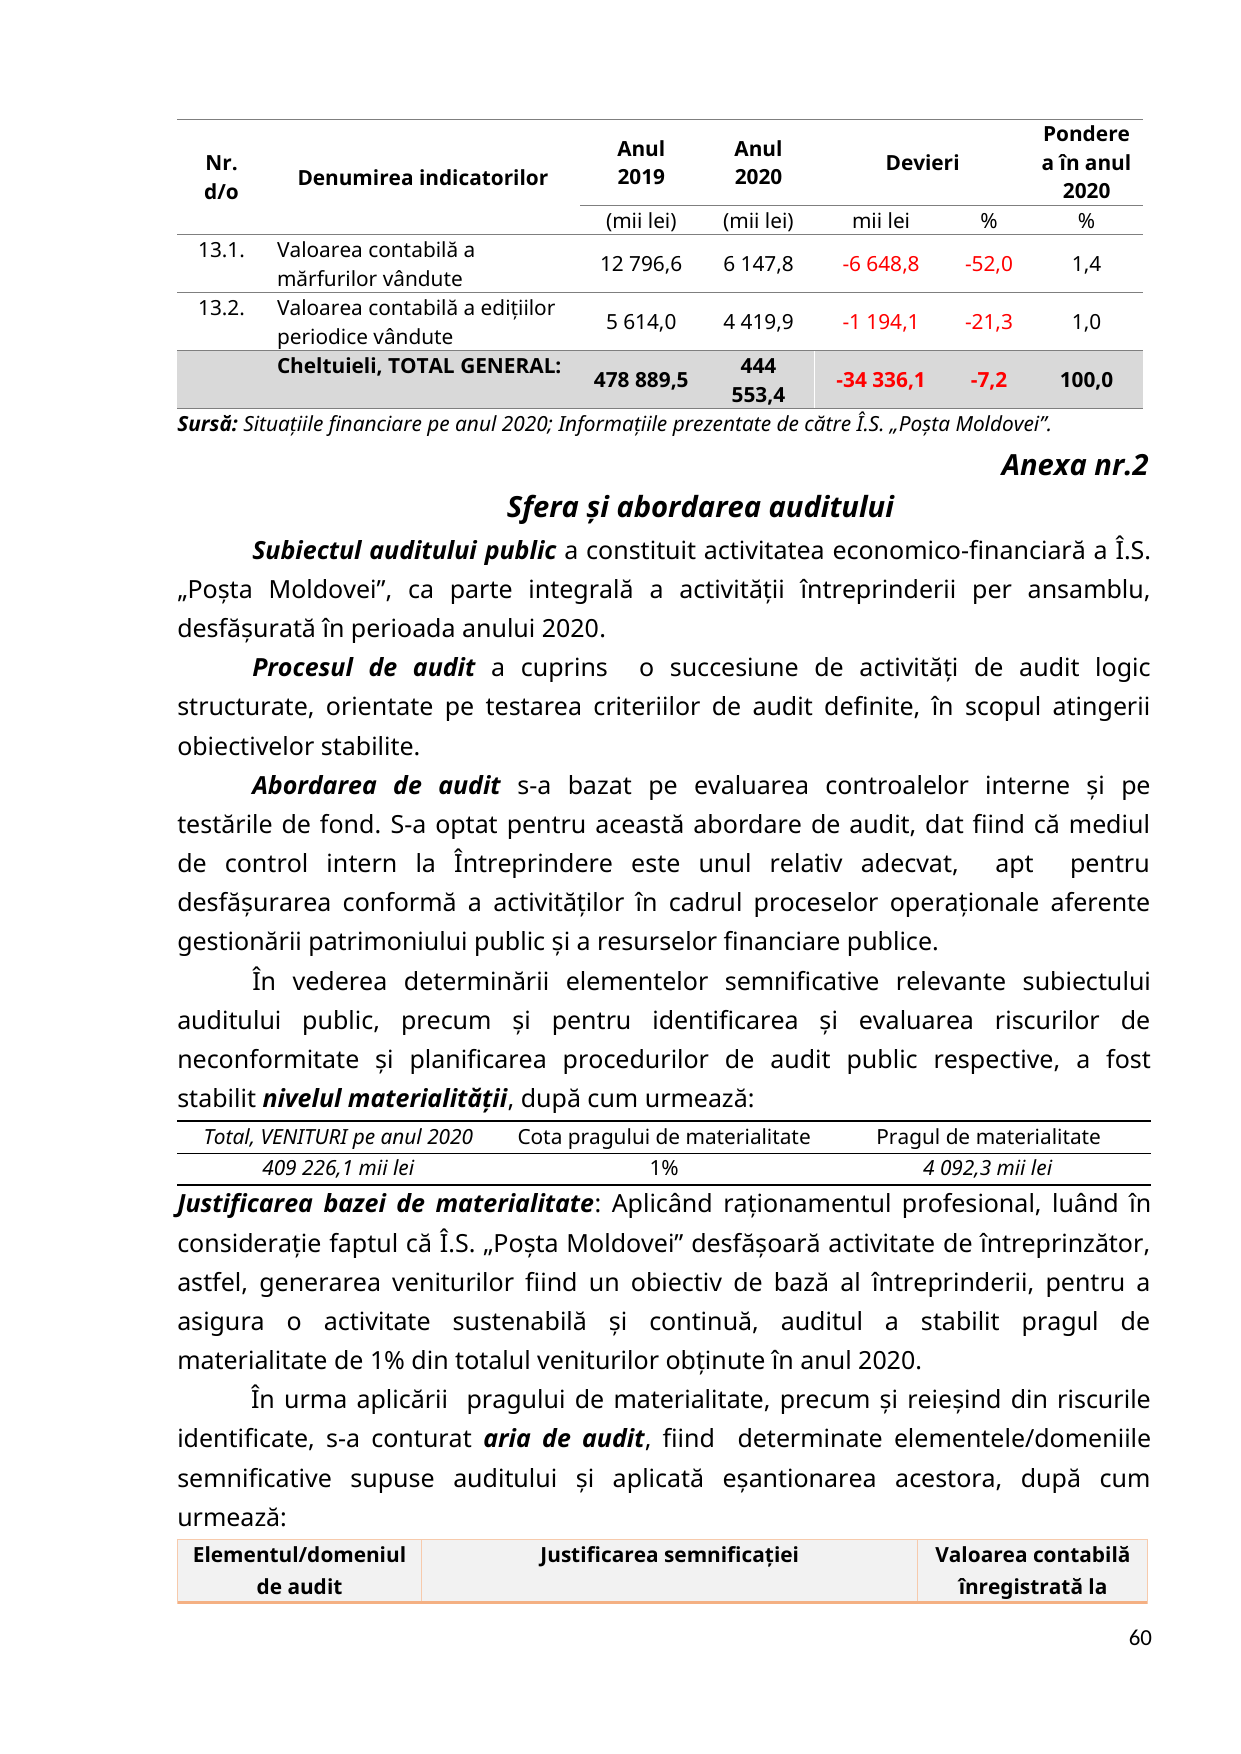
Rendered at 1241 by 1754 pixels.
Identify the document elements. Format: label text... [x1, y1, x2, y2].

table_cell 6 147,8 [702, 235, 814, 292]
table_cell 409 226,1 mii lei [177, 1154, 502, 1184]
text În vederea determinării elementelor semnificative relevante subiectului auditului public, precum și pentru identificarea și evaluarea riscurilor de neconformitate și planificarea procedurilor de audit public respective, a fost stabilit nivelul materialității, după cum urmează: [177, 963, 1152, 1115]
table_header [422, 1540, 917, 1601]
table_cell (mii lei) [580, 206, 702, 234]
table_cell Cheltuieli, TOTAL GENERAL: [266, 351, 580, 408]
table_cell -1 194,1 [815, 293, 947, 350]
table_header Denumirea indicatorilor [266, 120, 580, 234]
table_cell Valoarea contabilă a edițiilor periodice vândute [266, 293, 580, 350]
table_cell 1% [502, 1154, 826, 1184]
table_cell 478 889,5 [580, 351, 702, 408]
table_cell 13.1. [177, 235, 266, 292]
table_header Devieri [815, 120, 1030, 205]
table_header Anul 2020 [702, 120, 814, 205]
table_header Cota pragului de materialitate [502, 1122, 826, 1152]
table_cell 1,0 [1030, 293, 1143, 350]
table_cell -6 648,8 [815, 235, 947, 292]
table_header Nr. d/o [177, 120, 266, 234]
text Justificarea bazei de materialitate: Aplicând raționamentul profesional, luând în considerație faptul că Î.S. „Poșta Moldovei” desfășoară activitate de întreprinzător, astfel, generarea veniturilor fiind un obiectiv de bază al întreprinderii, pentru a asigura o activitate sustenabilă și continuă, auditul a stabilit pragul de materialitate de 1% din totalul veniturilor obținute în anul 2020. [177, 1186, 1152, 1377]
table_cell mii lei [815, 206, 947, 234]
table_cell 13.2. [177, 293, 266, 350]
text Procesul de audit a cuprins o succesiune de activități de audit logic structurate, orientate pe testarea criteriilor de audit definite, în scopul atingerii obiectivelor stabilite. [177, 650, 1152, 762]
table_cell -21,3 [947, 293, 1030, 350]
table_cell -52,0 [947, 235, 1030, 292]
text Sfera și abordarea auditului [177, 487, 1152, 526]
text În urma aplicării pragului de materialitate, precum și reieșind din riscurile identificate, s-a conturat aria de audit, fiind determinate elementele/domeniile semnificative supuse auditului și aplicată eșantionarea acestora, după cum urmează: [177, 1382, 1152, 1533]
table_cell -34 336,1 [815, 351, 947, 408]
text Abordarea de audit s-a bazat pe evaluarea controalelor interne și pe testările de fond. S-a optat pentru această abordare de audit, dat fiind că mediul de control intern la Întreprindere este unul relativ adecvat, apt pentru desfășurarea conformă a activităților în cadrul proceselor operaționale aferente gestionării patrimoniului public și a resurselor financiare publice. [177, 767, 1152, 958]
table_cell 12 796,6 [580, 235, 702, 292]
table_cell % [947, 206, 1030, 234]
table_cell 100,0 [1030, 351, 1143, 408]
subtitle Anexa nr.2 [177, 444, 1152, 484]
table_cell 5 614,0 [580, 293, 702, 350]
table_cell 1,4 [1030, 235, 1143, 292]
table_cell (mii lei) [702, 206, 814, 234]
table_cell -7,2 [947, 351, 1030, 408]
table_header Total, VENITURI pe anul 2020 [177, 1122, 502, 1152]
table_header Ponderea în anul 2020 [1030, 120, 1143, 205]
text Subiectul auditului public a constituit activitatea economico-financiară a Î.S. „Poșta Moldovei”, ca parte integrală a activității întreprinderii per ansamblu, desfășurată în perioada anului 2020. [177, 532, 1152, 645]
table_header Anul 2019 [580, 120, 702, 205]
table_cell % [1030, 206, 1143, 234]
table_cell 4 092,3 mii lei [826, 1154, 1151, 1184]
table_header Pragul de materialitate [826, 1122, 1151, 1152]
text Sursă: Situațiile financiare pe anul 2020; Informațiile prezentate de către Î.S. „Poșta Moldovei”. [177, 409, 1152, 438]
table_cell Valoarea contabilă a mărfurilor vândute [266, 235, 580, 292]
table_cell [177, 351, 266, 408]
table_cell 444 553,4 [702, 351, 814, 408]
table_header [178, 1540, 421, 1601]
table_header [918, 1540, 1147, 1601]
table_cell 4 419,9 [702, 293, 814, 350]
